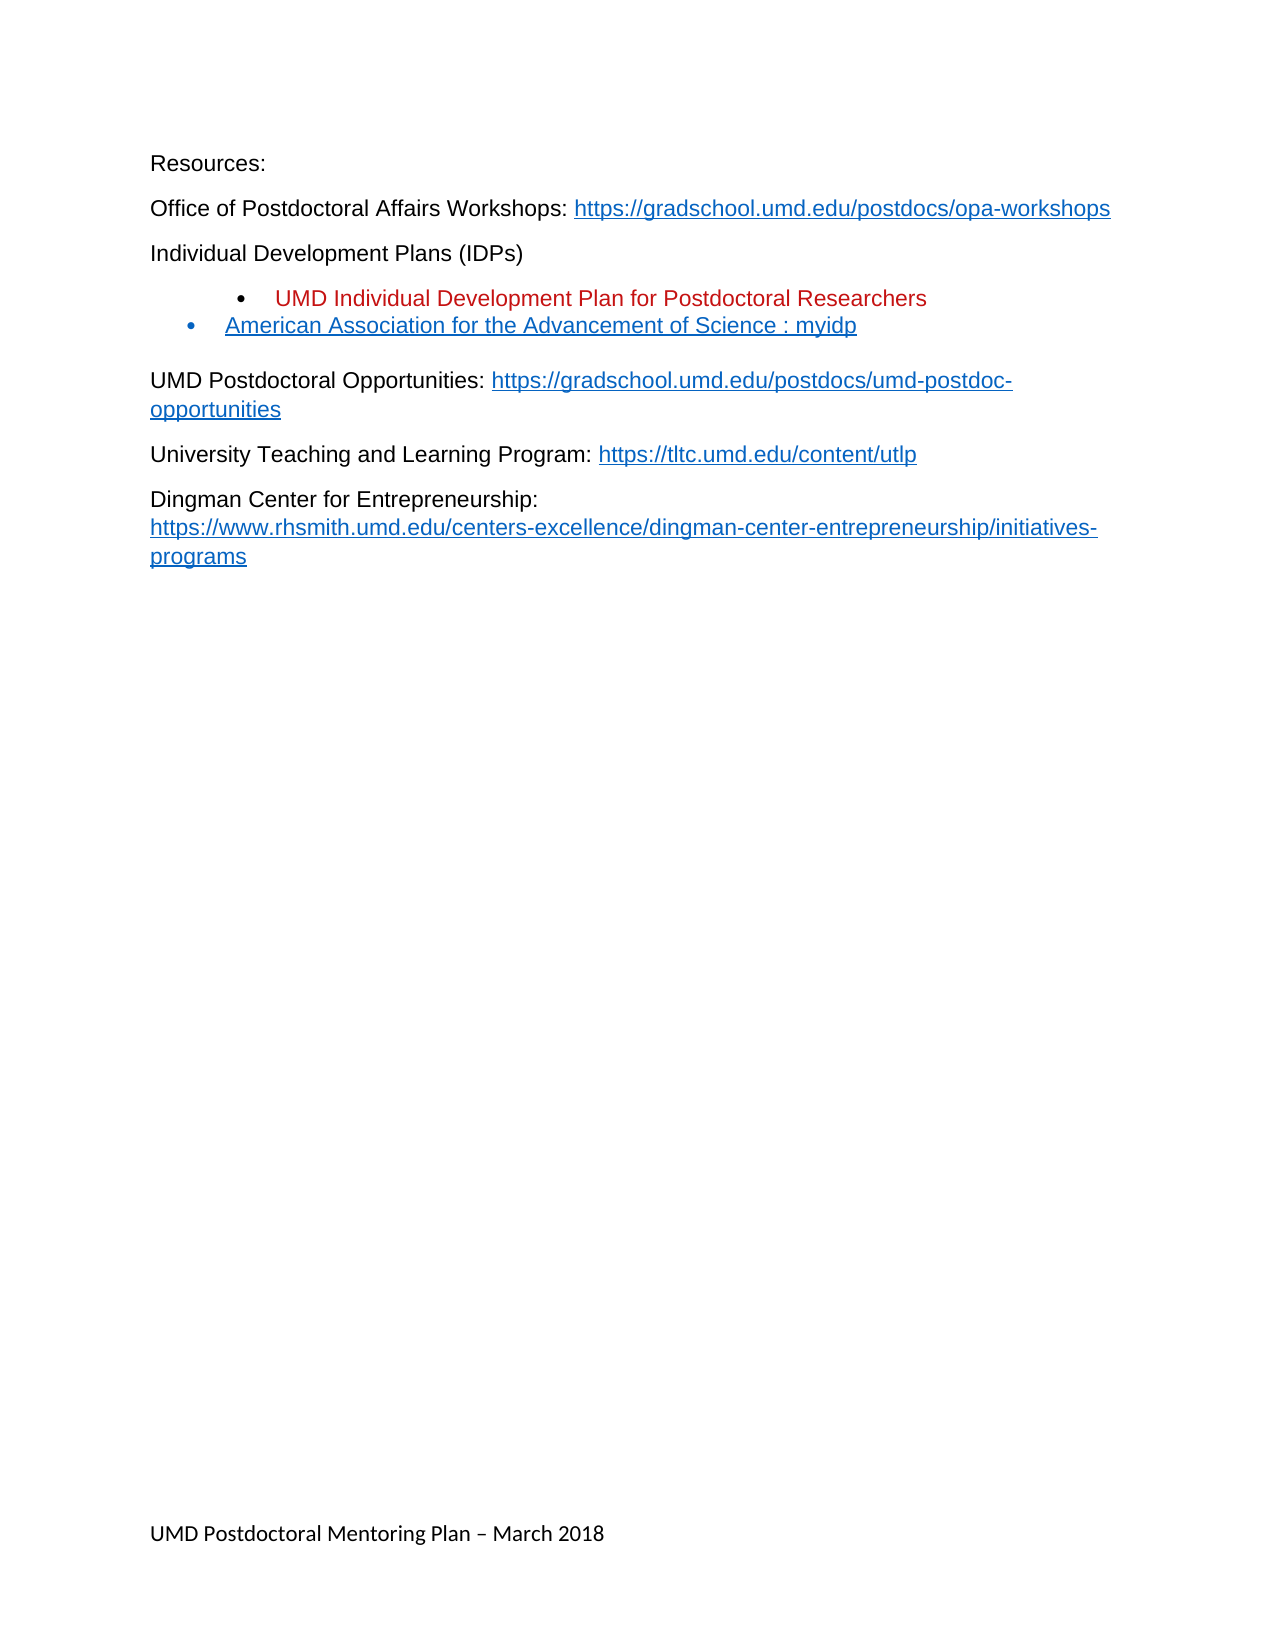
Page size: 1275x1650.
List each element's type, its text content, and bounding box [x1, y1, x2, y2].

text Individual Development Plans (IDPs) [150, 240, 1125, 267]
text UMD Postdoctoral Opportunities: https://gradschool.umd.edu/postdocs/umd-postdoc-opportunities [150, 367, 1125, 422]
text University Teaching and Learning Program: https://tltc.umd.edu/content/utlp [150, 441, 1125, 467]
list American Association for the Advancement of Science : myidp [187, 312, 1125, 338]
list UMD Individual Development Plan for Postdoctoral Researchers [237, 285, 1125, 312]
text Dingman Center for Entrepreneurship: https://www.rhsmith.umd.edu/centers-excellence/dingman-center-entrepreneurship/initiatives-programs [150, 486, 1125, 569]
text Office of Postdoctoral Affairs Workshops: https://gradschool.umd.edu/postdocs/opa-workshops [150, 195, 1125, 221]
text Resources: [150, 150, 1125, 176]
